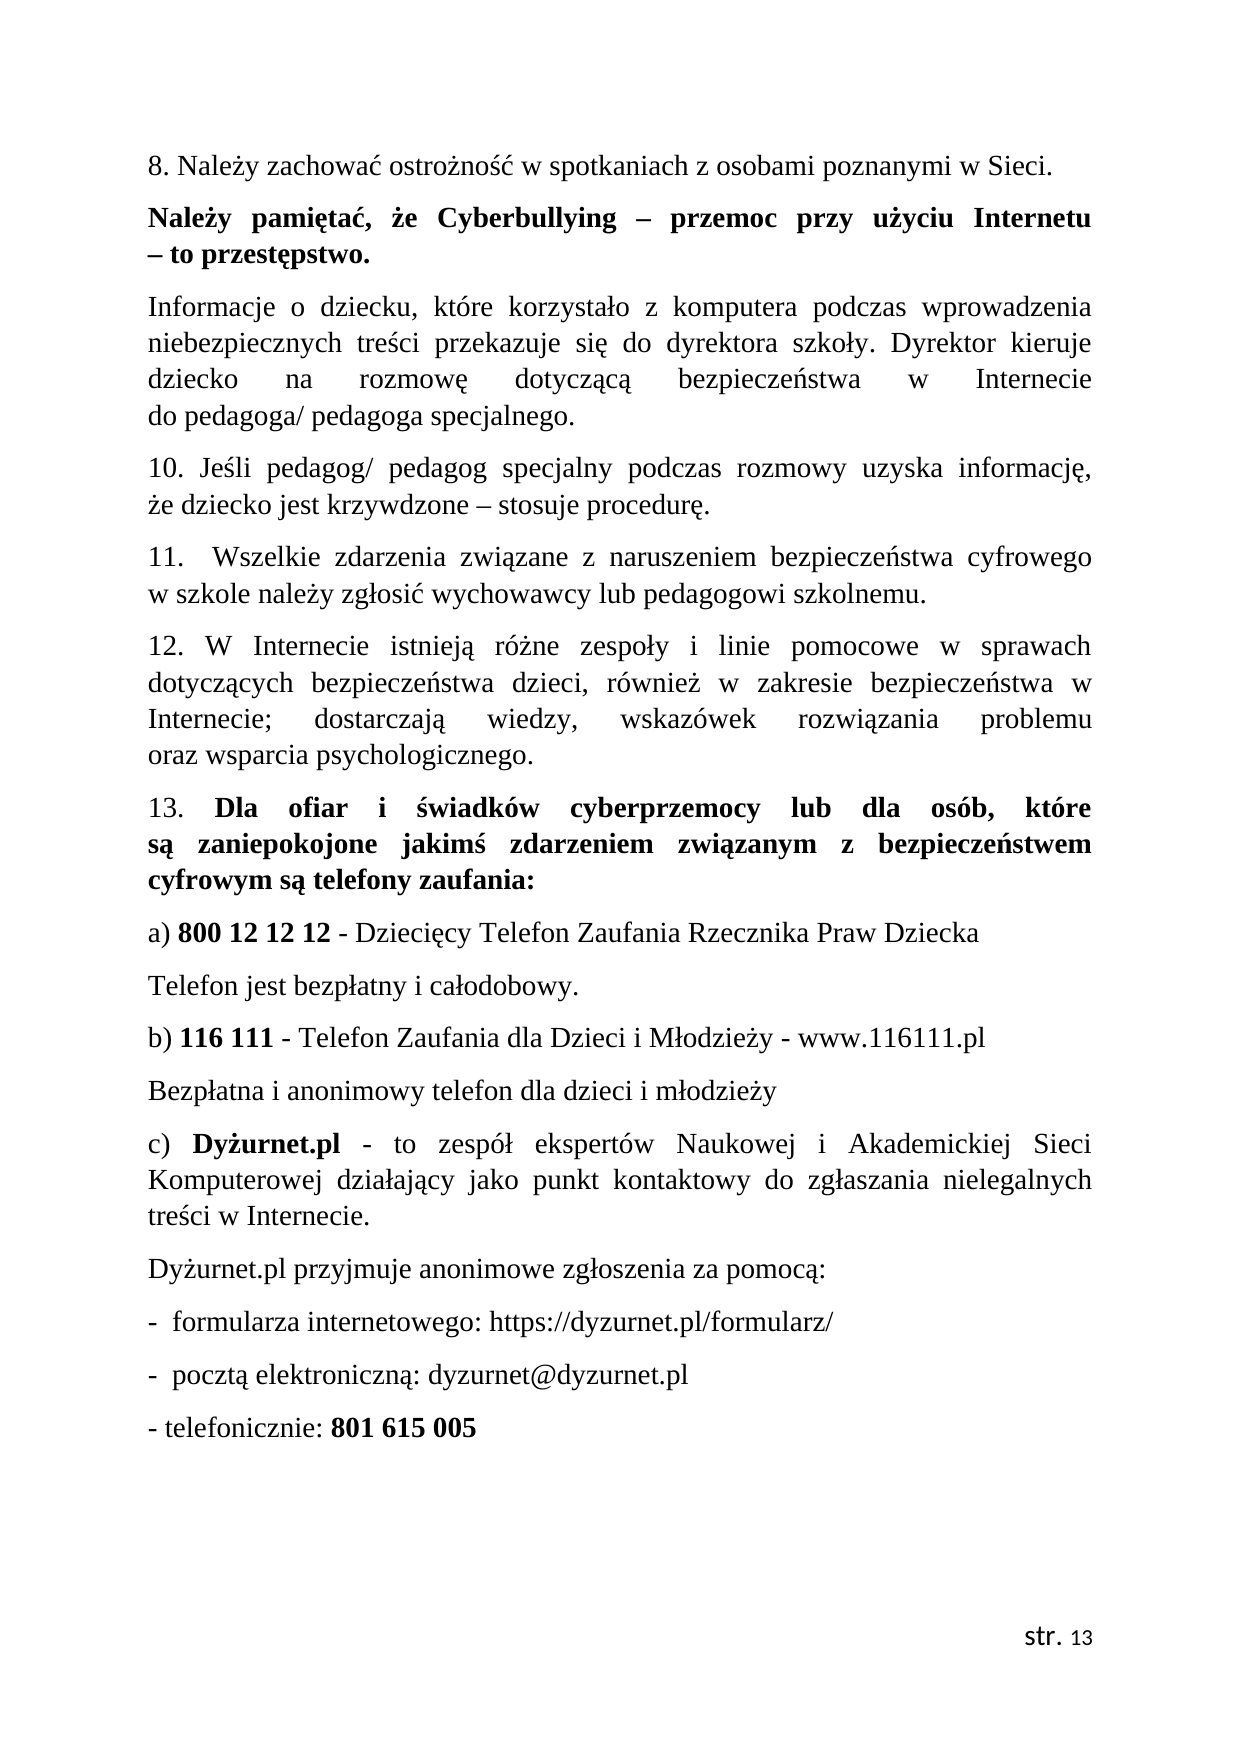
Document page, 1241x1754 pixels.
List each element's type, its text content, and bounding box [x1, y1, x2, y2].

text b) 116 111 - Telefon Zaufania dla Dzieci i Młodzieży - www.116111.pl [148, 1021, 1093, 1054]
text 8. Należy zachować ostrożność w spotkaniach z osobami poznanymi w Sieci. [148, 148, 1093, 181]
text Należy pamiętać, że Cyberbullying – przemoc przy użyciu Internetu – to przestępstwo. [148, 200, 1093, 270]
text - telefonicznie: 801 615 005 [148, 1410, 1093, 1443]
text 10. Jeśli pedagog/ pedagog specjalny podczas rozmowy uzyska informację, że dziecko jest krzywdzone – stosuje procedurę. [148, 451, 1093, 520]
text c) Dyżurnet.pl - to zespół ekspertów Naukowej i Akademickiej Sieci Komputerowej działający jako punkt kontaktowy do zgłaszania nielegalnych treści w Internecie. [148, 1126, 1093, 1232]
text 13. Dla ofiar i świadków cyberprzemocy lub dla osób, które są zaniepokojone jakimś zdarzeniem związanym z bezpieczeństwem cyfrowym są telefony zaufania: [148, 790, 1093, 896]
text 11. Wszelkie zdarzenia związane z naruszeniem bezpieczeństwa cyfrowego w szkole należy zgłosić wychowawcy lub pedagogowi szkolnemu. [148, 539, 1093, 609]
text Dyżurnet.pl przyjmuje anonimowe zgłoszenia za pomocą: [148, 1251, 1093, 1285]
text Bezpłatna i anonimowy telefon dla dzieci i młodzieży [148, 1073, 1093, 1107]
text - formularza internetowego: https://dyzurnet.pl/formularz/ [148, 1304, 1093, 1338]
text a) 800 12 12 12 - Dziecięcy Telefon Zaufania Rzecznika Praw Dziecka [148, 915, 1093, 948]
text - pocztą elektroniczną: dyzurnet@dyzurnet.pl [148, 1357, 1093, 1390]
text Informacje o dziecku, które korzystało z komputera podczas wprowadzenia niebezpiecznych treści przekazuje się do dyrektora szkoły. Dyrektor kieruje dziecko na rozmowę dotyczącą bezpieczeństwa w Internecie do pedagoga/ pedagoga specjalnego. [148, 289, 1093, 431]
text 12. W Internecie istnieją różne zespoły i linie pomocowe w sprawach dotyczących bezpieczeństwa dzieci, również w zakresie bezpieczeństwa w Internecie; dostarczają wiedzy, wskazówek rozwiązania problemu oraz wsparcia psychologicznego. [148, 628, 1093, 771]
text Telefon jest bezpłatny i całodobowy. [148, 968, 1093, 1001]
